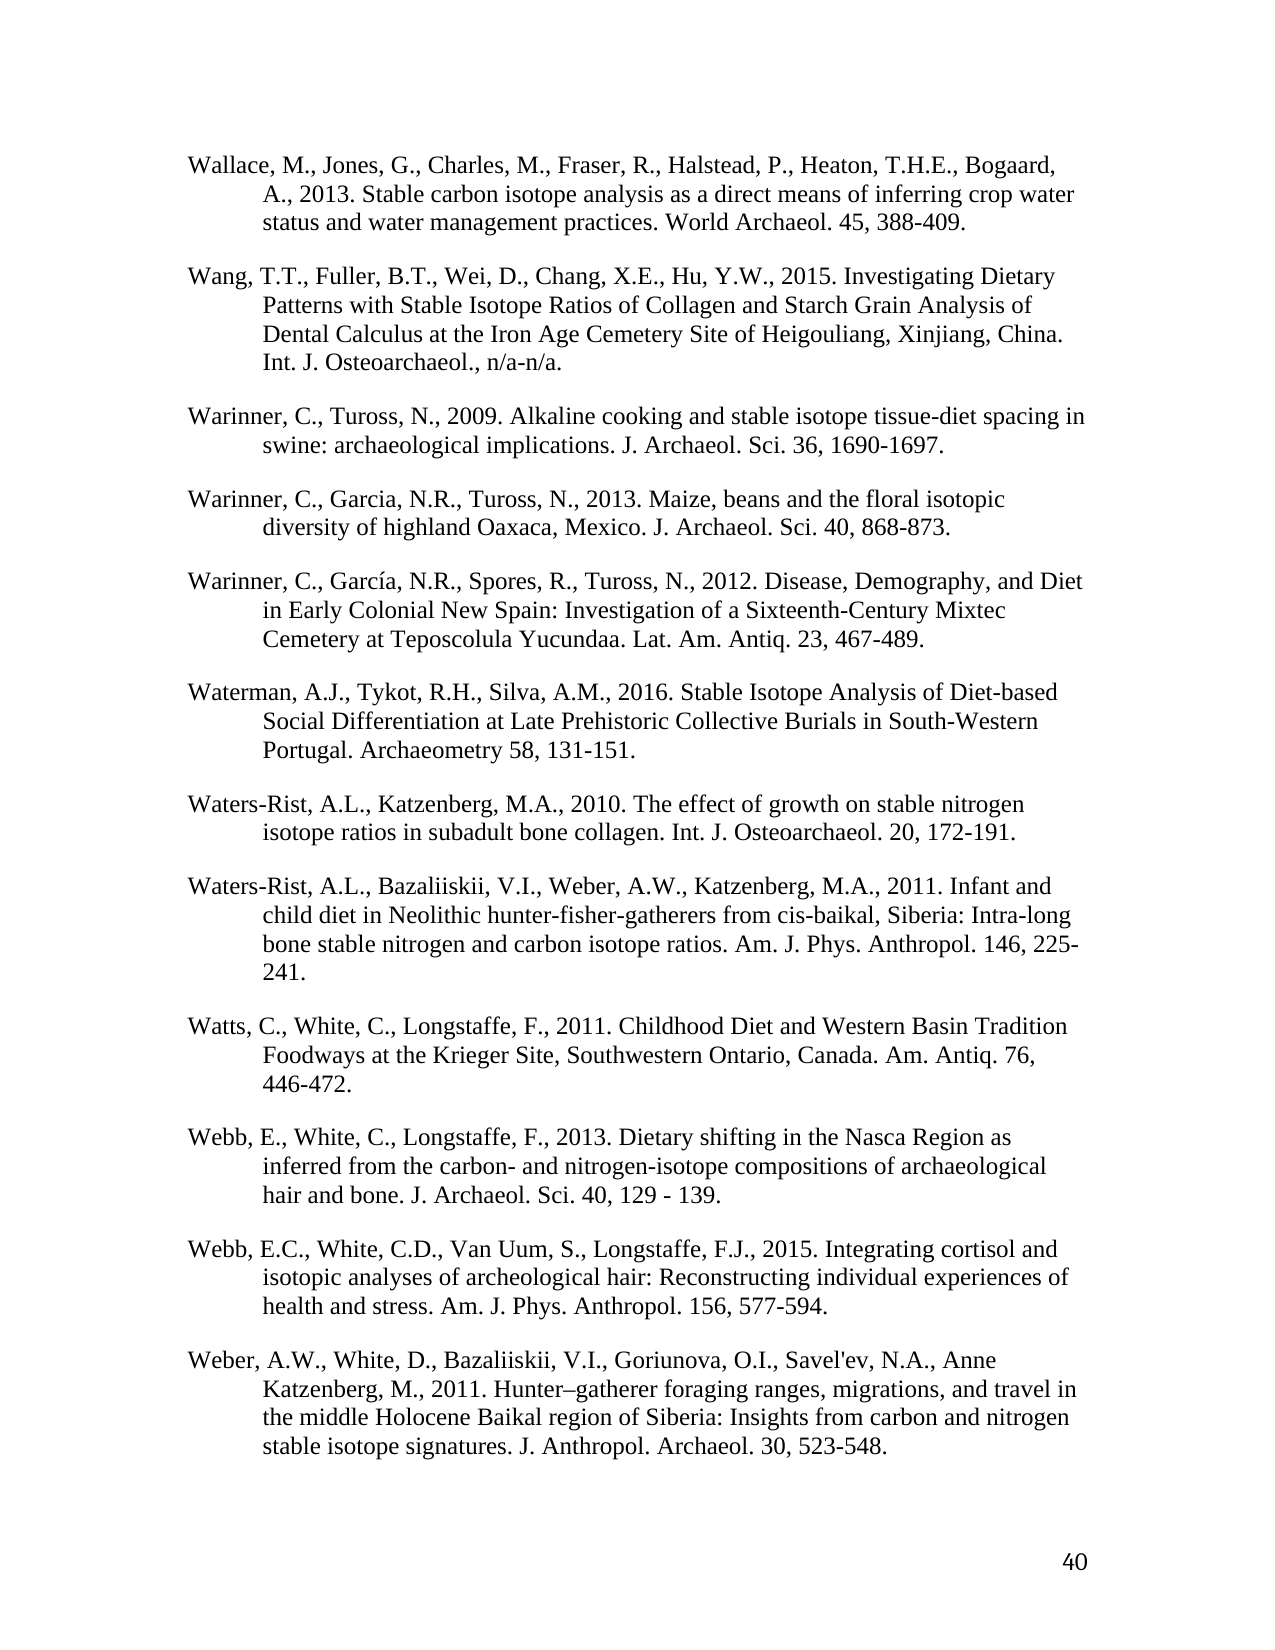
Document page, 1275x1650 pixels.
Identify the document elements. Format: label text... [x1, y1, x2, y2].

text Wallace, M., Jones, G., Charles, M., Fraser, R., Halstead, P., Heaton, T.H.E., Bogaard, A., 2013. Stable carbon isotope analysis as a direct means of inferring crop water status and water management practices. World Archaeol. 45, 388-409. [187, 150, 1087, 236]
text Warinner, C., García, N.R., Spores, R., Tuross, N., 2012. Disease, Demography, and Diet in Early Colonial New Spain: Investigation of a Sixteenth-Century Mixtec Cemetery at Teposcolula Yucundaa. Lat. Am. Antiq. 23, 467-489. [187, 566, 1087, 652]
text Webb, E., White, C., Longstaffe, F., 2013. Dietary shifting in the Nasca Region as inferred from the carbon- and nitrogen-isotope compositions of archaeological hair and bone. J. Archaeol. Sci. 40, 129 - 139. [187, 1122, 1087, 1209]
text Waters-Rist, A.L., Bazaliiskii, V.I., Weber, A.W., Katzenberg, M.A., 2011. Infant and child diet in Neolithic hunter-fisher-gatherers from cis-baikal, Siberia: Intra-long bone stable nitrogen and carbon isotope ratios. Am. J. Phys. Anthropol. 146, 225-241. [187, 871, 1087, 986]
text Wang, T.T., Fuller, B.T., Wei, D., Chang, X.E., Hu, Y.W., 2015. Investigating Dietary Patterns with Stable Isotope Ratios of Collagen and Starch Grain Analysis of Dental Calculus at the Iron Age Cemetery Site of Heigouliang, Xinjiang, China. Int. J. Osteoarchaeol., n/a-n/a. [187, 261, 1087, 376]
text Watts, C., White, C., Longstaffe, F., 2011. Childhood Diet and Western Basin Tradition Foodways at the Krieger Site, Southwestern Ontario, Canada. Am. Antiq. 76, 446-472. [187, 1011, 1087, 1097]
text Webb, E.C., White, C.D., Van Uum, S., Longstaffe, F.J., 2015. Integrating cortisol and isotopic analyses of archeological hair: Reconstructing individual experiences of health and stress. Am. J. Phys. Anthropol. 156, 577-594. [187, 1234, 1087, 1320]
text Weber, A.W., White, D., Bazaliiskii, V.I., Goriunova, O.I., Savel'ev, N.A., Anne Katzenberg, M., 2011. Hunter–gatherer foraging ranges, migrations, and travel in the middle Holocene Baikal region of Siberia: Insights from carbon and nitrogen stable isotope signatures. J. Anthropol. Archaeol. 30, 523-548. [187, 1345, 1087, 1460]
text Waters-Rist, A.L., Katzenberg, M.A., 2010. The effect of growth on stable nitrogen isotope ratios in subadult bone collagen. Int. J. Osteoarchaeol. 20, 172-191. [187, 789, 1087, 846]
text Waterman, A.J., Tykot, R.H., Silva, A.M., 2016. Stable Isotope Analysis of Diet-based Social Differentiation at Late Prehistoric Collective Burials in South-Western Portugal. Archaeometry 58, 131-151. [187, 677, 1087, 764]
text Warinner, C., Garcia, N.R., Tuross, N., 2013. Maize, beans and the floral isotopic diversity of highland Oaxaca, Mexico. J. Archaeol. Sci. 40, 868-873. [187, 484, 1087, 541]
text Warinner, C., Tuross, N., 2009. Alkaline cooking and stable isotope tissue-diet spacing in swine: archaeological implications. J. Archaeol. Sci. 36, 1690-1697. [187, 401, 1087, 459]
